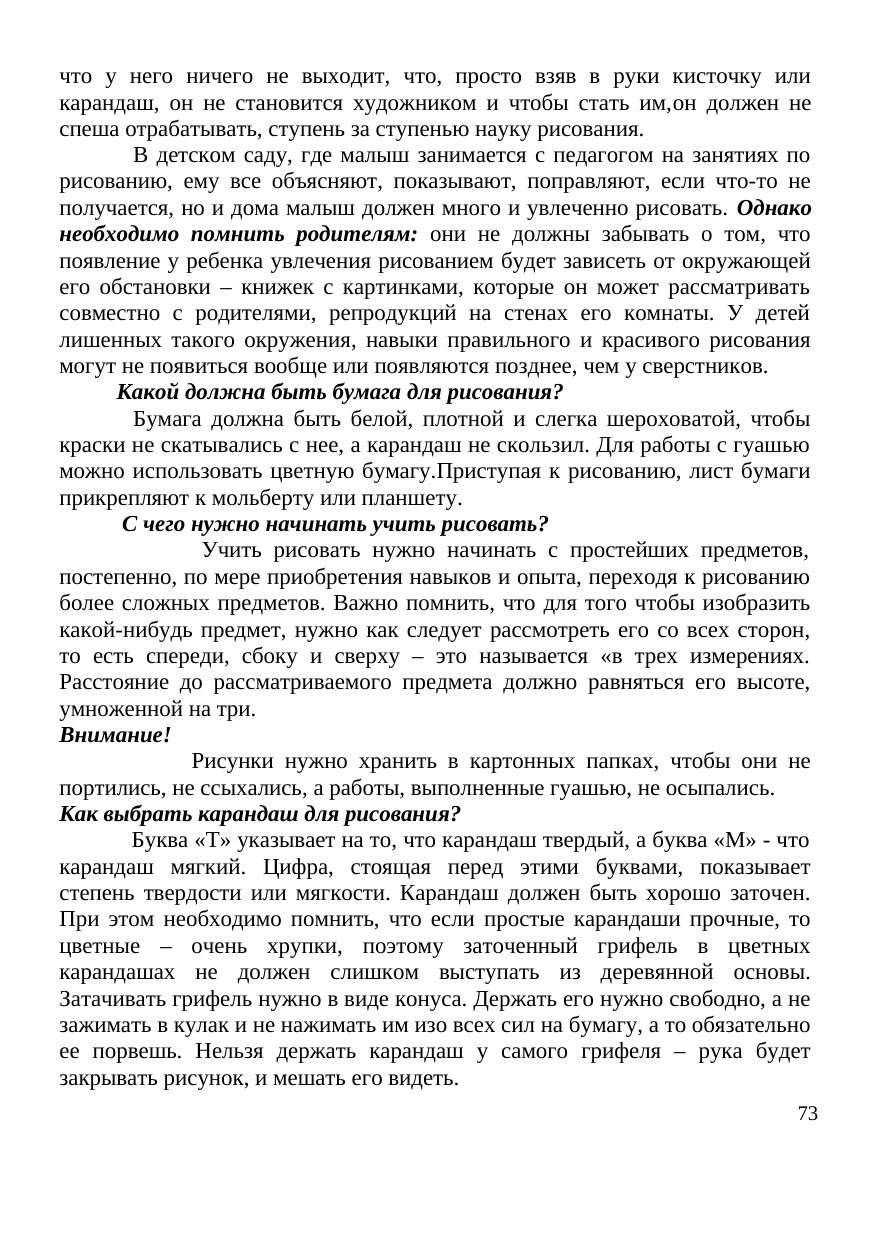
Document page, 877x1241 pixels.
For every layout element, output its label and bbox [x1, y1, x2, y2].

table_header [56, 59, 815, 1093]
